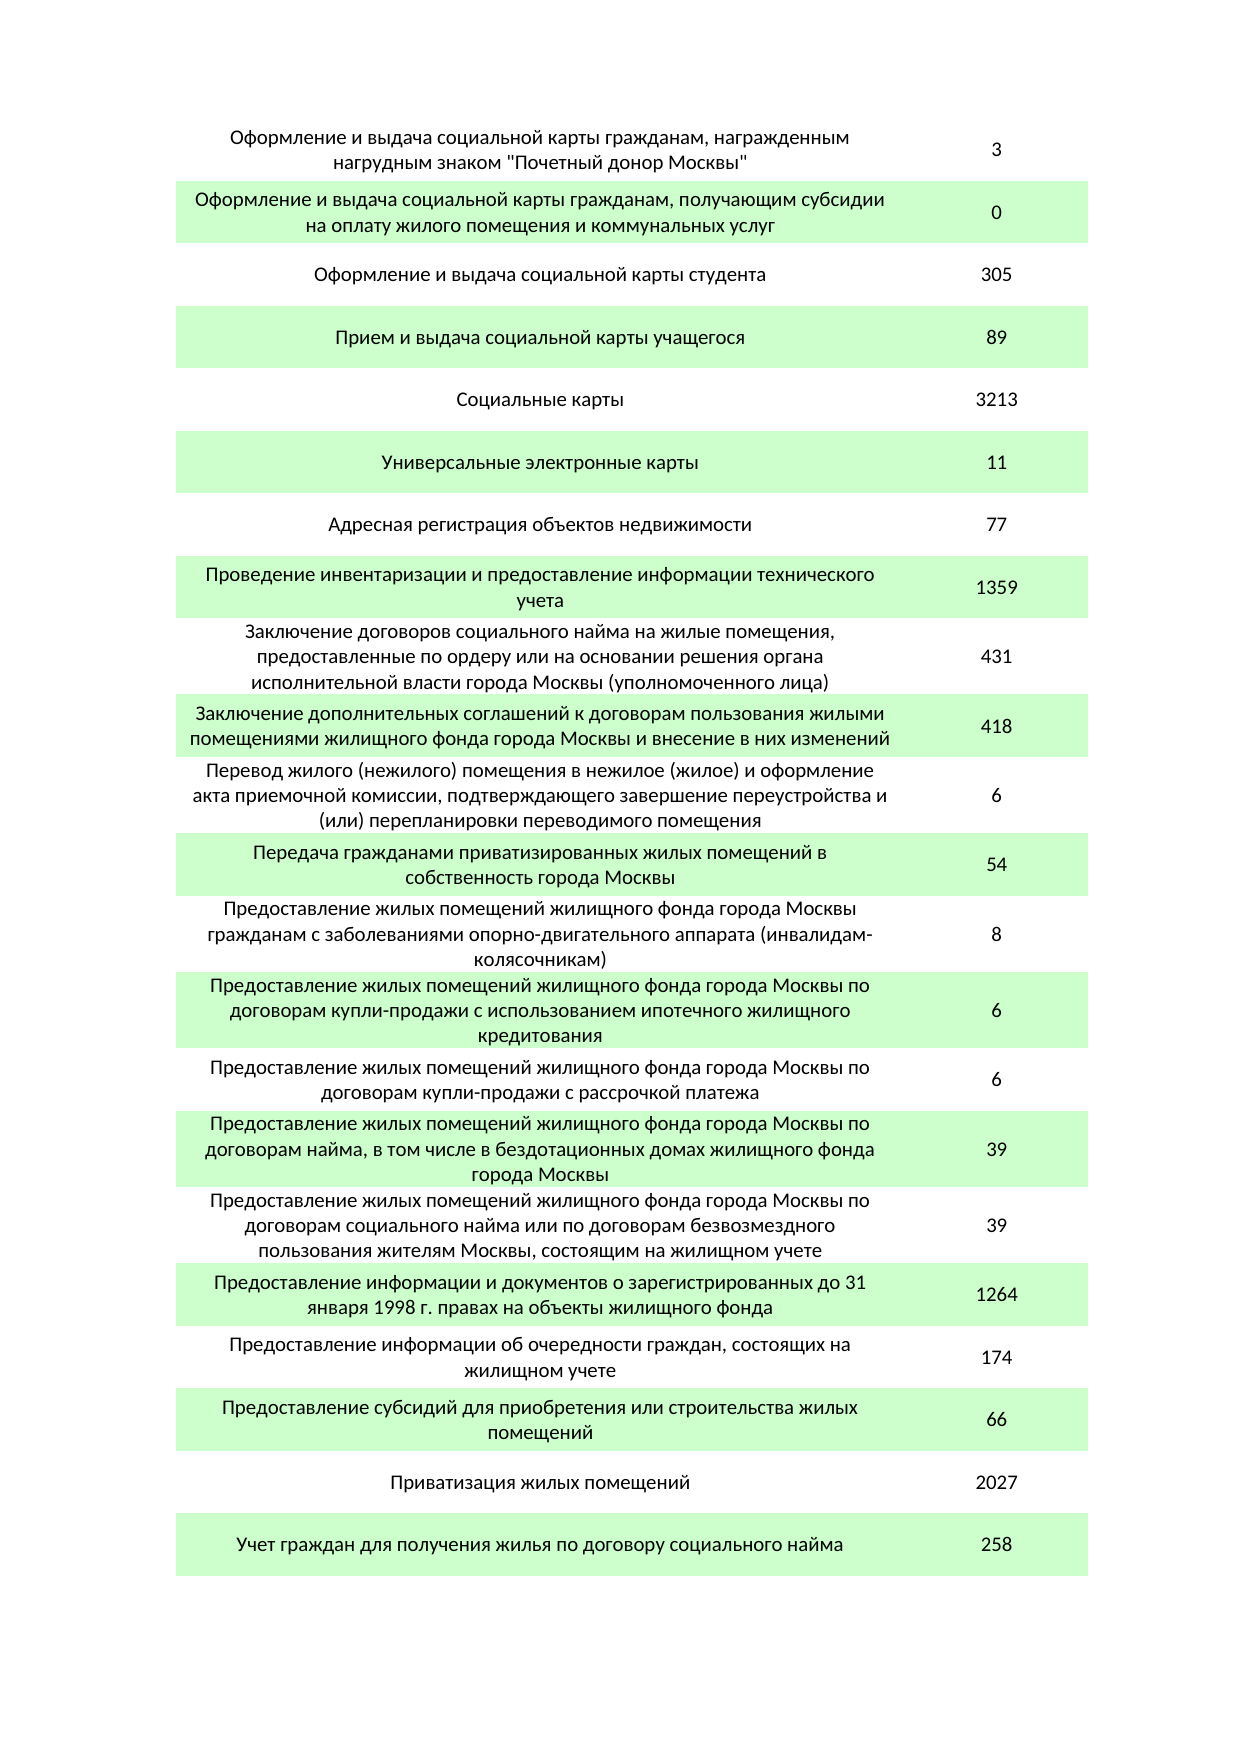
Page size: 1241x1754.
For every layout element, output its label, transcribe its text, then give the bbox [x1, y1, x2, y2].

table_cell Предоставление жилых помещений жилищного фонда города Москвы по договорам социального найма или по договорам безвозмездного пользования жителям Москвы, состоящим на жилищном учете [176, 1187, 905, 1263]
table_cell 0 [905, 181, 1088, 243]
table_cell 1264 [905, 1263, 1088, 1326]
table_cell 3213 [905, 368, 1088, 431]
table_cell Предоставление информации и документов о зарегистрированных до 31 января 1998 г. правах на объекты жилищного фонда [176, 1263, 905, 1326]
table_cell 39 [905, 1187, 1088, 1263]
table_cell 2027 [905, 1451, 1088, 1513]
table_cell Предоставление информации об очередности граждан, состоящих на жилищном учете [176, 1326, 905, 1388]
table_cell Оформление и выдача социальной карты гражданам, получающим субсидии на оплату жилого помещения и коммунальных услуг [176, 181, 905, 243]
table_cell Предоставление жилых помещений жилищного фонда города Москвы гражданам с заболеваниями опорно-двигательного аппарата (инвалидам-колясочникам) [176, 896, 905, 972]
table_cell 258 [905, 1513, 1088, 1576]
table_cell Адресная регистрация объектов недвижимости [176, 493, 905, 556]
table_cell 418 [905, 694, 1088, 757]
table_cell Предоставление жилых помещений жилищного фонда города Москвы по договорам купли-продажи с использованием ипотечного жилищного кредитования [176, 972, 905, 1048]
table_cell 1359 [905, 556, 1088, 618]
table_cell 431 [905, 618, 1088, 694]
table_cell 6 [905, 972, 1088, 1048]
table_cell Проведение инвентаризации и предоставление информации технического учета [176, 556, 905, 618]
table_cell Приватизация жилых помещений [176, 1451, 905, 1513]
table_cell Оформление и выдача социальной карты студента [176, 243, 905, 306]
table_cell 66 [905, 1388, 1088, 1451]
table_cell 6 [905, 1048, 1088, 1111]
table_cell 39 [905, 1111, 1088, 1187]
table_cell 174 [905, 1326, 1088, 1388]
table_cell 11 [905, 431, 1088, 493]
table_cell Предоставление субсидий для приобретения или строительства жилых помещений [176, 1388, 905, 1451]
table_cell Социальные карты [176, 368, 905, 431]
table_cell Заключение дополнительных соглашений к договорам пользования жилыми помещениями жилищного фонда города Москвы и внесение в них изменений [176, 694, 905, 757]
table_cell Предоставление жилых помещений жилищного фонда города Москвы по договорам найма, в том числе в бездотационных домах жилищного фонда города Москвы [176, 1111, 905, 1187]
table_cell Передача гражданами приватизированных жилых помещений в собственность города Москвы [176, 833, 905, 896]
table_cell Заключение договоров социального найма на жилые помещения, предоставленные по ордеру или на основании решения органа исполнительной власти города Москвы (уполномоченного лица) [176, 618, 905, 694]
table_cell 54 [905, 833, 1088, 896]
table_cell Универсальные электронные карты [176, 431, 905, 493]
table_cell 8 [905, 896, 1088, 972]
table_cell 6 [905, 757, 1088, 833]
table_cell Перевод жилого (нежилого) помещения в нежилое (жилое) и оформление акта приемочной комиссии, подтверждающего завершение переустройства и (или) перепланировки переводимого помещения [176, 757, 905, 833]
table_cell Оформление и выдача социальной карты гражданам, награжденным нагрудным знаком "Почетный донор Москвы" [176, 118, 905, 181]
table_cell Учет граждан для получения жилья по договору социального найма [176, 1513, 905, 1576]
table_cell Прием и выдача социальной карты учащегося [176, 306, 905, 368]
table_cell 305 [905, 243, 1088, 306]
table_cell 89 [905, 306, 1088, 368]
table_cell 3 [905, 118, 1088, 181]
table_cell 77 [905, 493, 1088, 556]
table_cell Предоставление жилых помещений жилищного фонда города Москвы по договорам купли-продажи с рассрочкой платежа [176, 1048, 905, 1111]
